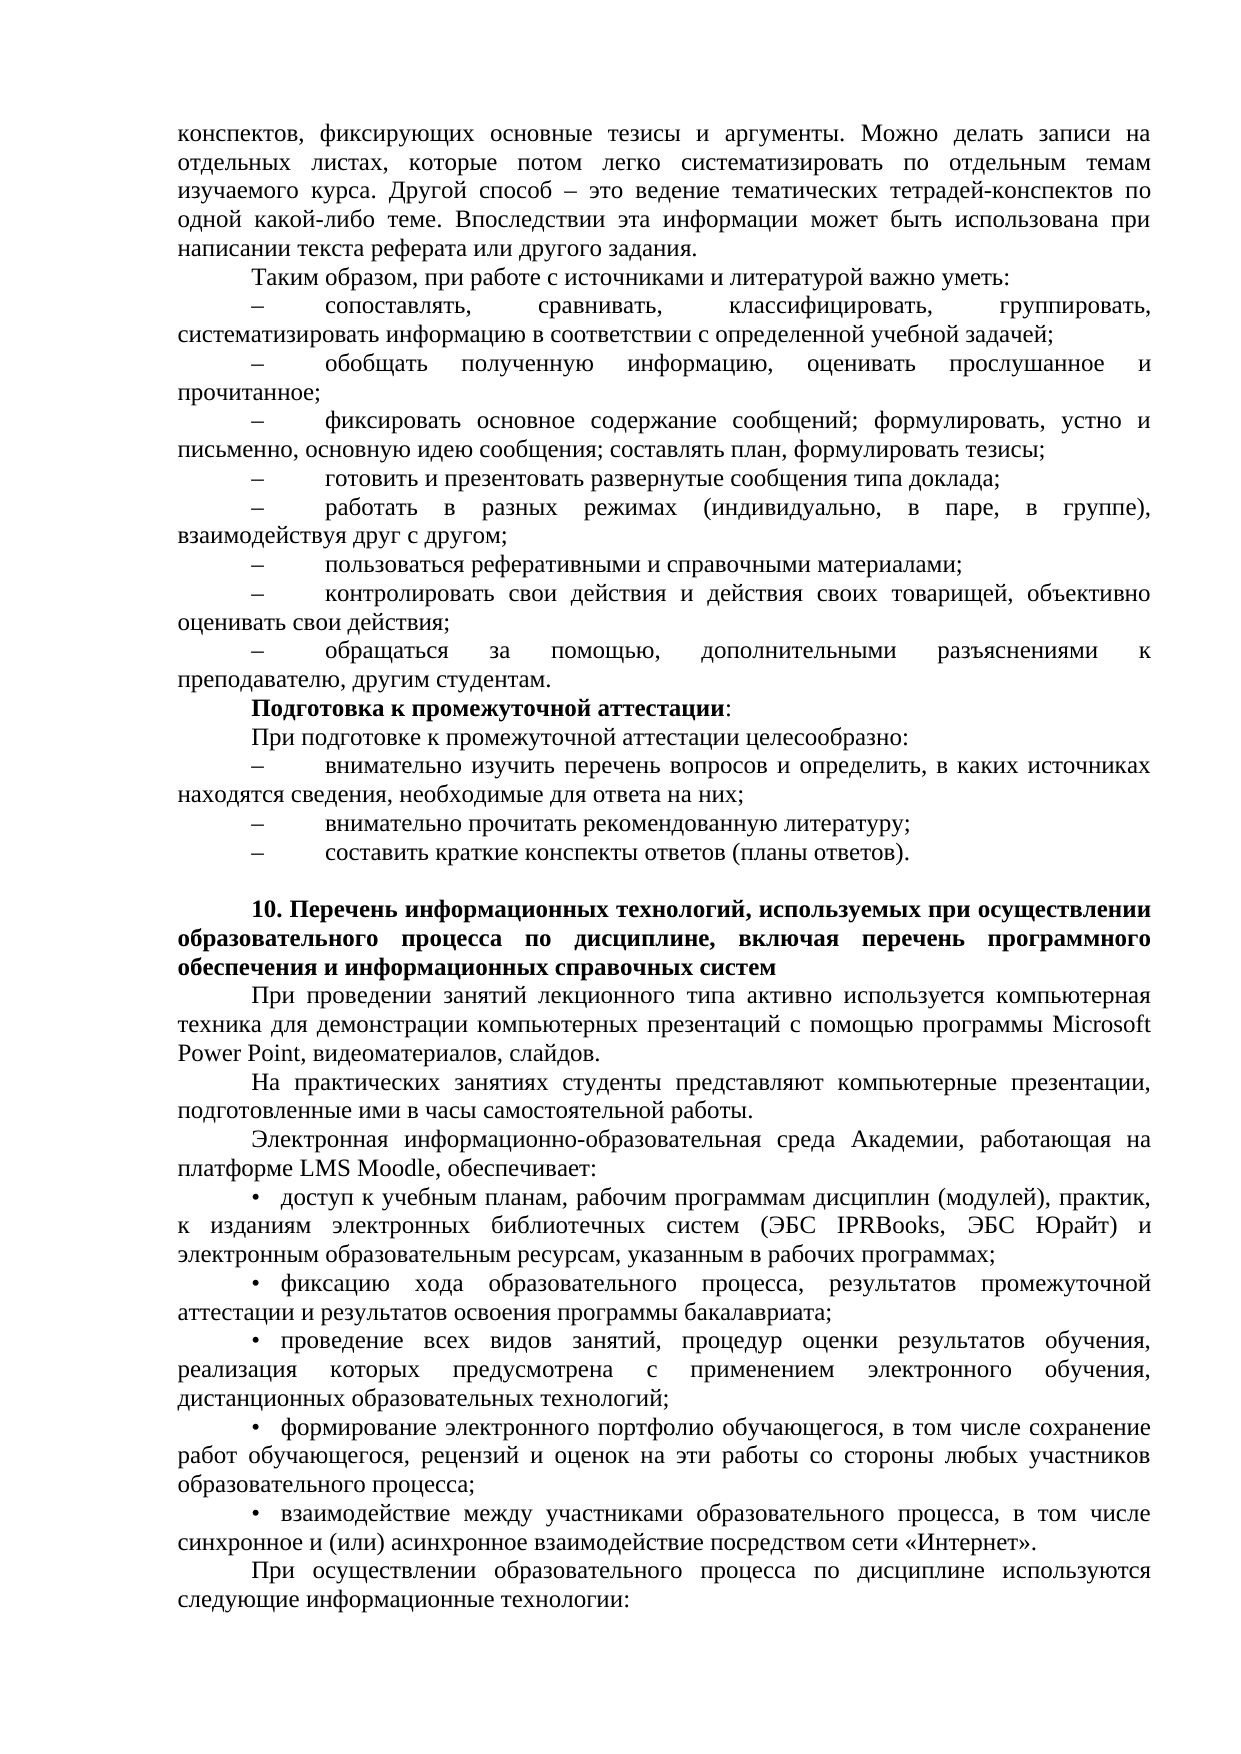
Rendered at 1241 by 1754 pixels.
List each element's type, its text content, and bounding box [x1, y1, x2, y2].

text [177, 118, 1152, 262]
text Таким образом, при работе с источниками и литературой важно уметь: [177, 262, 1152, 291]
text При проведении занятий лекционного типа активно используется компьютерная техника для демонстрации компьютерных презентаций с помощью программы Microsoft Power Point, видеоматериалов, слайдов. [177, 981, 1152, 1067]
text • проведение всех видов занятий, процедур оценки результатов обучения, реализация которых предусмотрена с применением электронного обучения, дистанционных образовательных технологий; [177, 1326, 1152, 1412]
list пользоваться реферативными и справочными материалами; [177, 549, 1152, 578]
list сопоставлять, сравнивать, классифицировать, группировать, систематизировать информацию в соответствии с определенной учебной задачей; [177, 291, 1152, 348]
list готовить и презентовать развернутые сообщения типа доклада; [177, 463, 1152, 492]
list составить краткие конспекты ответов (планы ответов). [177, 837, 1152, 866]
list обобщать полученную информацию, оценивать прослушанное и прочитанное; [177, 348, 1152, 406]
list фиксировать основное содержание сообщений; формулировать, устно и письменно, основную идею сообщения; составлять план, формулировать тезисы; [177, 406, 1152, 463]
text 10. Перечень информационных технологий, используемых при осуществлении образовательного процесса по дисциплине, включая перечень программного обеспечения и информационных справочных систем [177, 894, 1152, 981]
text Электронная информационно-образовательная среда Академии, работающая на платформе LMS Moodle, обеспечивает: [177, 1124, 1152, 1182]
text При осуществлении образовательного процесса по дисциплине используются следующие информационные технологии: [177, 1556, 1152, 1613]
text На практических занятиях студенты представляют компьютерные презентации, подготовленные ими в часы самостоятельной работы. [177, 1067, 1152, 1124]
text • фиксацию хода образовательного процесса, результатов промежуточной аттестации и результатов освоения программы бакалавриата; [177, 1268, 1152, 1326]
list работать в разных режимах (индивидуально, в паре, в группе), взаимодействуя друг с другом; [177, 492, 1152, 549]
text При подготовке к промежуточной аттестации целесообразно: [177, 722, 1152, 751]
text • взаимодействие между участниками образовательного процесса, в том числе синхронное и (или) асинхронное взаимодействие посредством сети «Интернет». [177, 1498, 1152, 1556]
list внимательно изучить перечень вопросов и определить, в каких источниках находятся сведения, необходимые для ответа на них; [177, 751, 1152, 808]
list внимательно прочитать рекомендованную литературу; [177, 808, 1152, 837]
text Подготовка к промежуточной аттестации: [177, 693, 1152, 722]
list обращаться за помощью, дополнительными разъяснениями к преподавателю, другим студентам. [177, 636, 1152, 693]
text • доступ к учебным планам, рабочим программам дисциплин (модулей), практик, к изданиям электронных библиотечных систем (ЭБС IPRBooks, ЭБС Юрайт) и электронным образовательным ресурсам, указанным в рабочих программах; [177, 1182, 1152, 1268]
list контролировать свои действия и действия своих товарищей, объективно оценивать свои действия; [177, 578, 1152, 636]
text • формирование электронного портфолио обучающегося, в том числе сохранение работ обучающегося, рецензий и оценок на эти работы со стороны любых участников образовательного процесса; [177, 1412, 1152, 1498]
